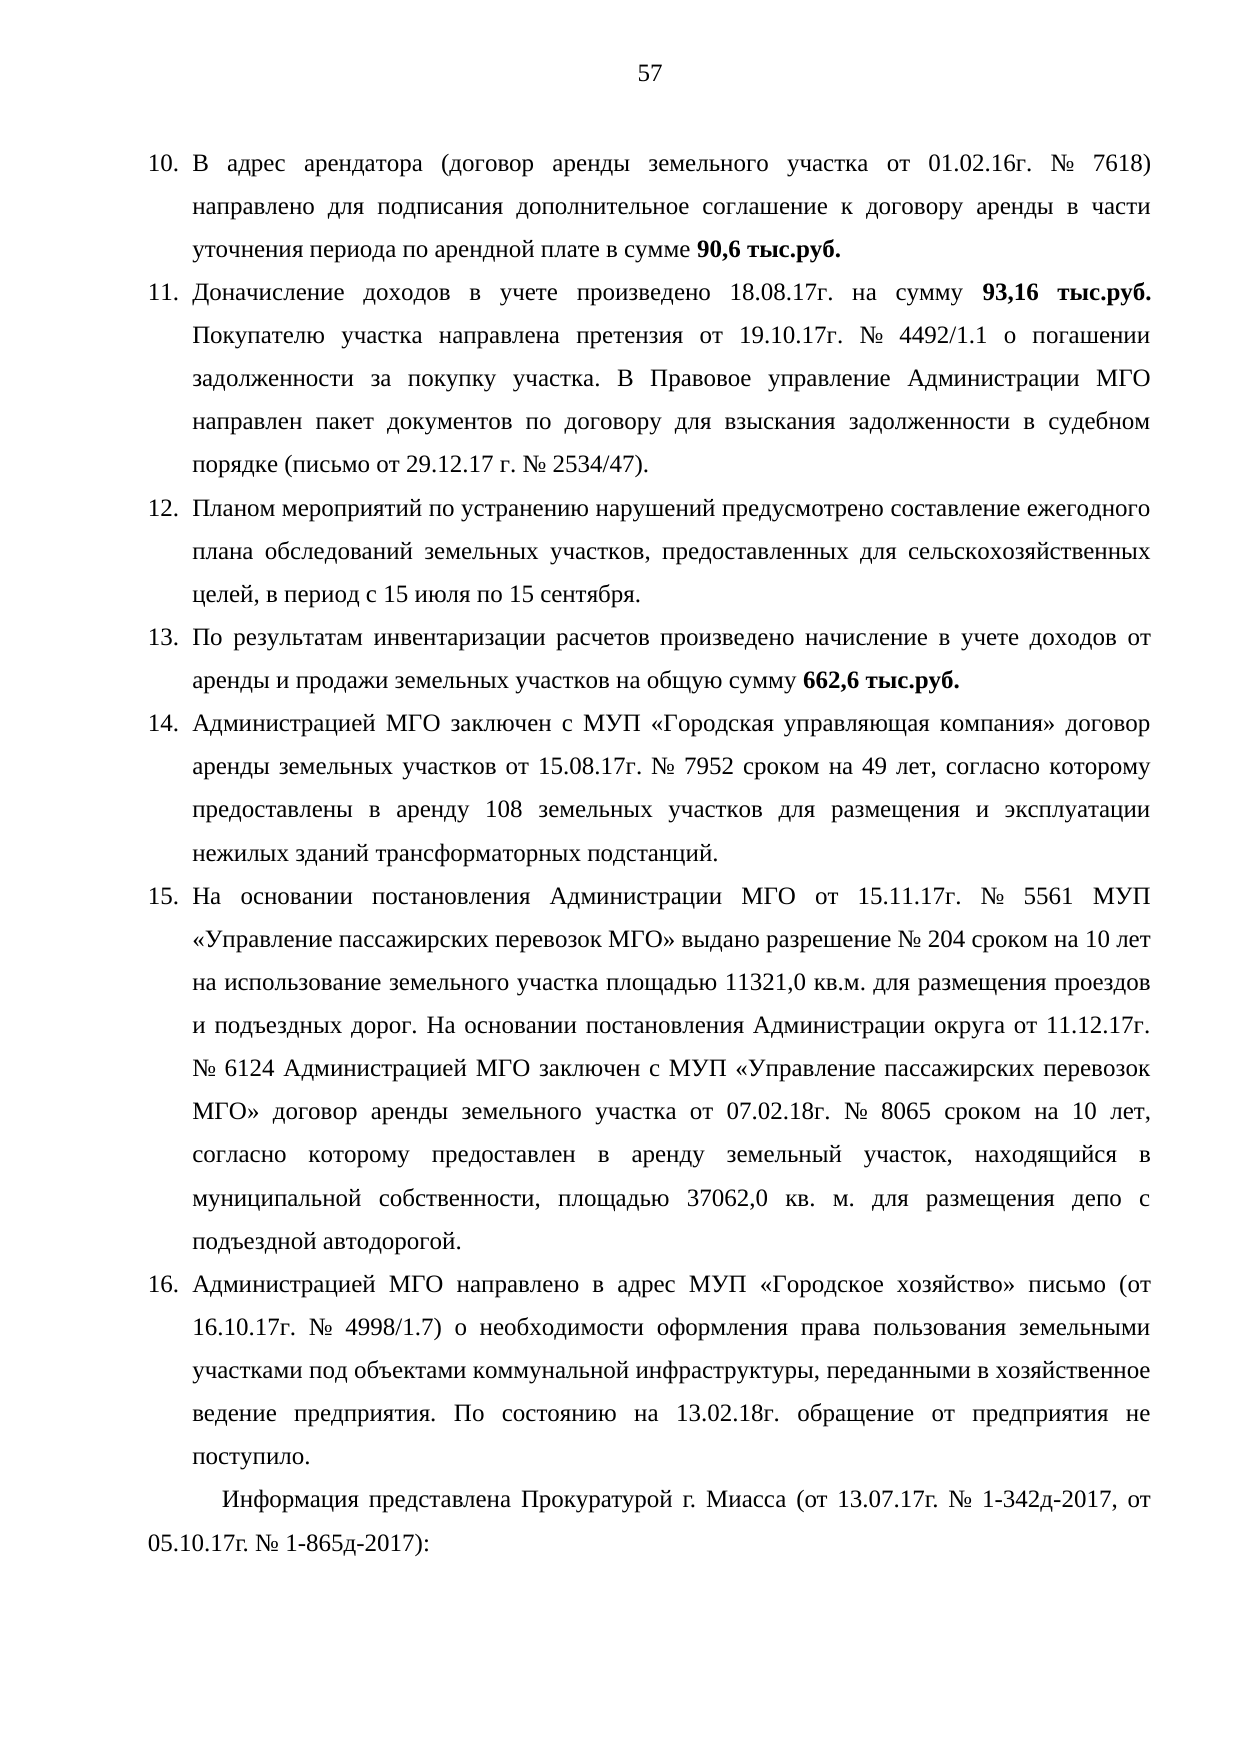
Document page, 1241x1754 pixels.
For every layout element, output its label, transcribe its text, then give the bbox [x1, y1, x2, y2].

list Планом мероприятий по устранению нарушений предусмотрено составление ежегодного плана обследований земельных участков, предоставленных для сельскохозяйственных целей, в период с 15 июля по 15 сентября. [148, 493, 1152, 608]
list Администрацией МГО направлено в адрес МУП «Городское хозяйство» письмо (от 16.10.17г. № 4998/1.7) о необходимости оформления права пользования земельными участками под объектами коммунальной инфраструктуры, переданными в хозяйственное ведение предприятия. По состоянию на 13.02.18г. обращение от предприятия не поступило. [148, 1269, 1152, 1470]
list Доначисление доходов в учете произведено 18.08.17г. на сумму 93,16 тыс.руб. Покупателю участка направлена претензия от 19.10.17г. № 4492/1.1 о погашении задолженности за покупку участка. В Правовое управление Администрации МГО направлен пакет документов по договору для взыскания задолженности в судебном порядке (письмо от 29.12.17 г. № 2534/47). [148, 277, 1152, 478]
list На основании постановления Администрации МГО от 15.11.17г. № 5561 МУП «Управление пассажирских перевозок МГО» выдано разрешение № 204 сроком на 10 лет на использование земельного участка площадью 11321,0 кв.м. для размещения проездов и подъездных дорог. На основании постановления Администрации округа от 11.12.17г. № 6124 Администрацией МГО заключен с МУП «Управление пассажирских перевозок МГО» договор аренды земельного участка от 07.02.18г. № 8065 сроком на 10 лет, согласно которому предоставлен в аренду земельный участок, находящийся в муниципальной собственности, площадью 37062,0 кв. м. для размещения депо с подъездной автодорогой. [148, 881, 1152, 1254]
list В адрес арендатора (договор аренды земельного участка от 01.02.16г. № 7618) направлено для подписания дополнительное соглашение к договору аренды в части уточнения периода по арендной плате в сумме 90,6 тыс.руб. [148, 148, 1152, 263]
list По результатам инвентаризации расчетов произведено начисление в учете доходов от аренды и продажи земельных участков на общую сумму 662,6 тыс.руб. [148, 622, 1152, 694]
text Информация представлена Прокуратурой г. Миасса (от 13.07.17г. № 1-342д-2017, от 05.10.17г. № 1-865д-2017): [148, 1484, 1152, 1556]
list Администрацией МГО заключен с МУП «Городская управляющая компания» договор аренды земельных участков от 15.08.17г. № 7952 сроком на 49 лет, согласно которому предоставлены в аренду 108 земельных участков для размещения и эксплуатации нежилых зданий трансформаторных подстанций. [148, 708, 1152, 866]
